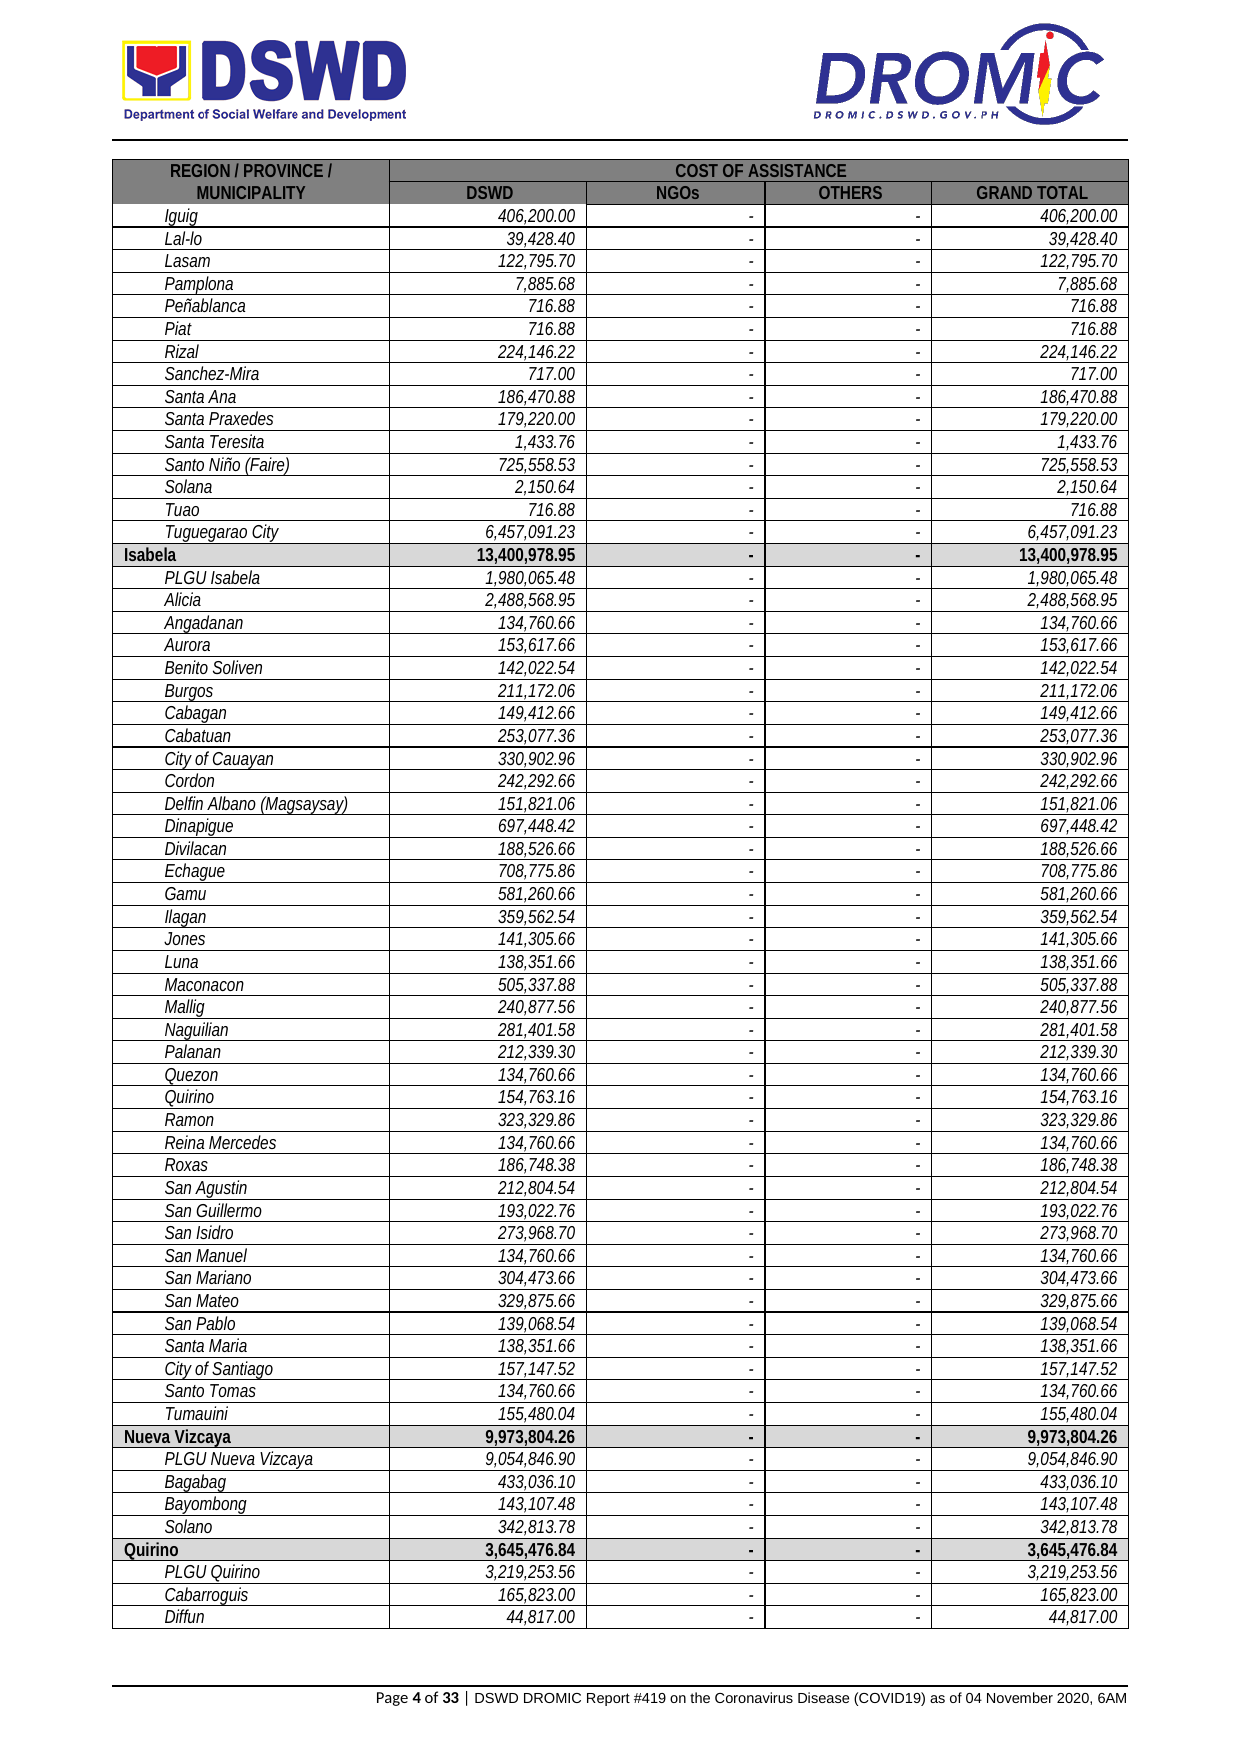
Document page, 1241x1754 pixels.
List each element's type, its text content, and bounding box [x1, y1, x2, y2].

table_cell Echague [153, 860, 389, 882]
table_cell [113, 1606, 153, 1628]
table_cell - [587, 386, 764, 407]
table_cell 242,292.66 [390, 770, 586, 792]
table_cell - [766, 408, 931, 430]
table_cell Dinapigue [153, 815, 389, 837]
table_cell [113, 1358, 153, 1379]
table_cell 138,351.66 [932, 951, 1128, 972]
table_cell 273,968.70 [390, 1222, 586, 1244]
table_cell 2,488,568.95 [932, 589, 1128, 611]
table_cell [113, 363, 153, 385]
table_cell Peñablanca [153, 295, 389, 317]
table_cell 153,617.66 [932, 634, 1128, 656]
table_cell [113, 204, 153, 226]
table_cell 1,980,065.48 [932, 567, 1128, 588]
table_cell [113, 634, 153, 656]
table_cell 186,748.38 [390, 1154, 586, 1176]
table_cell [113, 295, 153, 317]
table_cell 716.88 [932, 295, 1128, 317]
table_cell PLGU Isabela [153, 567, 389, 588]
table_cell [113, 748, 153, 769]
table_cell - [587, 1606, 764, 1628]
table_cell 3,645,476.84 [390, 1539, 586, 1560]
table_cell 139,068.54 [390, 1313, 586, 1334]
table_cell [113, 341, 153, 362]
table_cell 141,305.66 [932, 928, 1128, 950]
table_cell 9,054,846.90 [390, 1448, 586, 1470]
table_cell - [766, 838, 931, 859]
table_cell - [766, 1313, 931, 1334]
table_cell 138,351.66 [390, 951, 586, 972]
table_cell 142,022.54 [932, 657, 1128, 678]
table_cell - [766, 567, 931, 588]
table_cell NGOs [587, 182, 764, 204]
table_cell - [587, 634, 764, 656]
table_cell Lasam [153, 250, 389, 272]
table_cell 188,526.66 [932, 838, 1128, 859]
table_cell Ilagan [153, 906, 389, 927]
table_cell 134,760.66 [932, 1064, 1128, 1085]
table_cell 149,412.66 [390, 702, 586, 724]
table_cell - [587, 1267, 764, 1289]
table_cell 13,400,978.95 [932, 544, 1128, 566]
table_cell - [587, 1448, 764, 1470]
table_cell 224,146.22 [932, 341, 1128, 362]
table_cell [113, 725, 153, 746]
table_cell 304,473.66 [932, 1267, 1128, 1289]
table_cell Solana [153, 476, 389, 498]
table_cell [113, 1200, 153, 1221]
table_cell [113, 612, 153, 633]
table_cell San Manuel [153, 1245, 389, 1266]
table_cell - [587, 1132, 764, 1153]
table_cell 3,645,476.84 [932, 1539, 1128, 1560]
table_cell Cabarroguis [153, 1584, 389, 1605]
table_cell - [587, 205, 764, 226]
table_cell - [587, 1177, 764, 1198]
table_cell [113, 680, 153, 701]
table_cell Sanchez-Mira [153, 363, 389, 385]
table_cell - [587, 408, 764, 430]
table_cell Lal-lo [153, 228, 389, 249]
table_cell 165,823.00 [390, 1584, 586, 1605]
table_cell 1,433.76 [932, 431, 1128, 452]
table_cell [113, 589, 153, 611]
table_cell 7,885.68 [932, 273, 1128, 294]
table_cell - [587, 1561, 764, 1583]
table_cell Divilacan [153, 838, 389, 859]
table_cell 134,760.66 [932, 1245, 1128, 1266]
table_cell 186,748.38 [932, 1154, 1128, 1176]
table_cell Angadanan [153, 612, 389, 633]
table_cell Santo Niño (Faire) [153, 454, 389, 475]
table_cell 151,821.06 [932, 793, 1128, 814]
table_cell - [587, 589, 764, 611]
table_cell 151,821.06 [390, 793, 586, 814]
table_cell - [766, 205, 931, 226]
table_cell 122,795.70 [390, 250, 586, 272]
table_cell 134,760.66 [932, 1132, 1128, 1153]
table_cell [113, 1471, 153, 1492]
table_cell San Mariano [153, 1267, 389, 1289]
table_cell - [766, 725, 931, 746]
table_cell [113, 1154, 153, 1176]
table_cell 253,077.36 [932, 725, 1128, 746]
table_cell - [766, 386, 931, 407]
table_cell - [766, 1222, 931, 1244]
table_cell Mallig [153, 996, 389, 1018]
table_cell 141,305.66 [390, 928, 586, 950]
table_cell 342,813.78 [932, 1516, 1128, 1537]
table_cell 725,558.53 [932, 454, 1128, 475]
table_cell 211,172.06 [390, 680, 586, 701]
table_cell 143,107.48 [390, 1493, 586, 1515]
table_cell [113, 1245, 153, 1266]
table_cell Diffun [153, 1606, 389, 1628]
table_cell [113, 521, 153, 543]
table_cell Ramon [153, 1109, 389, 1131]
table_cell Quezon [153, 1064, 389, 1085]
table_cell 39,428.40 [932, 228, 1128, 249]
table_cell - [766, 341, 931, 362]
table_cell - [766, 996, 931, 1018]
table_cell [113, 499, 153, 520]
table_cell Maconacon [153, 974, 389, 995]
table_cell - [766, 1200, 931, 1221]
table_cell 193,022.76 [932, 1200, 1128, 1221]
table_cell [113, 273, 153, 294]
table_cell 7,885.68 [390, 273, 586, 294]
table_cell - [587, 1245, 764, 1266]
table_cell - [766, 1493, 931, 1515]
table_cell Tumauini [153, 1403, 389, 1424]
table_cell - [587, 770, 764, 792]
table_cell - [587, 1064, 764, 1085]
table_cell 143,107.48 [932, 1493, 1128, 1515]
table_cell 155,480.04 [932, 1403, 1128, 1424]
table_cell [113, 1267, 153, 1289]
table_cell - [587, 1471, 764, 1492]
table_cell - [587, 567, 764, 588]
table_cell 716.88 [390, 499, 586, 520]
table_cell - [766, 1539, 931, 1560]
table_cell [113, 1584, 153, 1605]
table_cell Palanan [153, 1041, 389, 1063]
table_cell - [587, 1086, 764, 1108]
table_cell - [766, 1471, 931, 1492]
table_cell - [766, 1177, 931, 1198]
table_cell [113, 431, 153, 452]
table_cell GRAND TOTAL [932, 182, 1128, 204]
table_cell - [587, 1109, 764, 1131]
table_cell 708,775.86 [932, 860, 1128, 882]
table_cell - [587, 250, 764, 272]
table_cell Naguilian [153, 1019, 389, 1040]
table_cell - [766, 454, 931, 475]
table_cell 242,292.66 [932, 770, 1128, 792]
table_cell - [766, 1426, 931, 1447]
table_cell - [587, 1041, 764, 1063]
table_header COST OF ASSISTANCE [390, 160, 1128, 181]
table_cell Gamu [153, 883, 389, 904]
table_cell [113, 1222, 153, 1244]
table_cell - [766, 1132, 931, 1153]
table_cell - [587, 1584, 764, 1605]
table_cell - [766, 1606, 931, 1628]
table_cell 433,036.10 [390, 1471, 586, 1492]
table_cell 157,147.52 [932, 1358, 1128, 1379]
table_cell - [587, 906, 764, 927]
table_cell 139,068.54 [932, 1313, 1128, 1334]
table_cell [113, 838, 153, 859]
table_cell 179,220.00 [390, 408, 586, 430]
table_cell [113, 1335, 153, 1357]
table_cell - [587, 1313, 764, 1334]
table_cell 433,036.10 [932, 1471, 1128, 1492]
table_cell 6,457,091.23 [932, 521, 1128, 543]
table_cell [113, 928, 153, 950]
table_cell 155,480.04 [390, 1403, 586, 1424]
table_cell - [766, 1561, 931, 1583]
table_cell - [766, 1290, 931, 1311]
table_cell Isabela [113, 544, 389, 566]
table_cell - [766, 544, 931, 566]
table_cell [113, 408, 153, 430]
table_cell - [587, 1222, 764, 1244]
table_cell San Agustin [153, 1177, 389, 1198]
table_cell 154,763.16 [932, 1086, 1128, 1108]
table_cell 13,400,978.95 [390, 544, 586, 566]
table_cell 330,902.96 [932, 748, 1128, 769]
table_cell 359,562.54 [932, 906, 1128, 927]
table_cell [113, 476, 153, 498]
table_cell 406,200.00 [390, 204, 586, 226]
table_cell Rizal [153, 341, 389, 362]
table_cell - [587, 363, 764, 385]
table_cell [113, 1380, 153, 1402]
table_cell - [587, 1154, 764, 1176]
table_cell - [587, 702, 764, 724]
table_cell - [587, 883, 764, 904]
table_cell 240,877.56 [932, 996, 1128, 1018]
table_cell 342,813.78 [390, 1516, 586, 1537]
table_cell Nueva Vizcaya [113, 1426, 389, 1447]
table_cell 240,877.56 [390, 996, 586, 1018]
table_cell - [766, 273, 931, 294]
table_cell [113, 815, 153, 837]
table_cell Alicia [153, 589, 389, 611]
table_cell Luna [153, 951, 389, 972]
table_cell City of Santiago [153, 1358, 389, 1379]
table_cell [113, 228, 153, 249]
table_cell 134,760.66 [390, 1064, 586, 1085]
table_cell - [587, 838, 764, 859]
table_cell Cabatuan [153, 725, 389, 746]
table_cell 193,022.76 [390, 1200, 586, 1221]
table_cell DSWD [390, 182, 586, 204]
table_cell [113, 386, 153, 407]
table_cell - [766, 1335, 931, 1357]
table_cell Santo Tomas [153, 1380, 389, 1402]
table_cell - [587, 928, 764, 950]
table_cell [113, 1086, 153, 1108]
table_cell - [766, 250, 931, 272]
table_cell Santa Praxedes [153, 408, 389, 430]
table_cell 3,219,253.56 [390, 1561, 586, 1583]
table_cell [113, 906, 153, 927]
table_cell PLGU Quirino [153, 1561, 389, 1583]
table_cell - [587, 657, 764, 678]
table_cell 505,337.88 [390, 974, 586, 995]
table_cell 329,875.66 [932, 1290, 1128, 1311]
table_cell 304,473.66 [390, 1267, 586, 1289]
table_cell 505,337.88 [932, 974, 1128, 995]
table_cell - [587, 1335, 764, 1357]
table_cell 212,804.54 [932, 1177, 1128, 1198]
table_cell - [587, 295, 764, 317]
table_cell - [766, 499, 931, 520]
table_cell - [587, 1019, 764, 1040]
table_cell [113, 250, 153, 272]
table_cell 716.88 [932, 318, 1128, 339]
table_cell 3,219,253.56 [932, 1561, 1128, 1583]
table_cell - [766, 974, 931, 995]
table_cell - [587, 1358, 764, 1379]
table_cell 329,875.66 [390, 1290, 586, 1311]
table_cell Quirino [153, 1086, 389, 1108]
table_cell 281,401.58 [932, 1019, 1128, 1040]
table_cell 253,077.36 [390, 725, 586, 746]
table_cell 134,760.66 [932, 1380, 1128, 1402]
table_cell [113, 657, 153, 678]
table_cell 138,351.66 [390, 1335, 586, 1357]
table_cell [113, 702, 153, 724]
table_cell [113, 1041, 153, 1063]
table_cell Reina Mercedes [153, 1132, 389, 1153]
table_cell 188,526.66 [390, 838, 586, 859]
table_cell 716.88 [390, 318, 586, 339]
table_cell [113, 860, 153, 882]
table_cell - [766, 793, 931, 814]
table_cell San Isidro [153, 1222, 389, 1244]
table_cell 717.00 [932, 363, 1128, 385]
table_cell [113, 567, 153, 588]
table_cell 149,412.66 [932, 702, 1128, 724]
table_cell - [587, 1403, 764, 1424]
table_cell PLGU Nueva Vizcaya [153, 1448, 389, 1470]
table_cell [113, 1493, 153, 1515]
table_cell 44,817.00 [390, 1606, 586, 1628]
table_cell [113, 1064, 153, 1085]
table_cell [113, 1109, 153, 1131]
table_cell OTHERS [766, 182, 931, 204]
table_cell - [766, 906, 931, 927]
table_cell - [766, 228, 931, 249]
table_cell Jones [153, 928, 389, 950]
table_cell - [766, 1064, 931, 1085]
table_cell [113, 793, 153, 814]
table_cell 581,260.66 [932, 883, 1128, 904]
table_cell - [766, 634, 931, 656]
picture [112, 37, 416, 125]
table_cell Delfin Albano (Magsaysay) [153, 793, 389, 814]
table_cell Solano [153, 1516, 389, 1537]
table_cell [113, 1290, 153, 1311]
table_cell - [587, 974, 764, 995]
table_cell [113, 1177, 153, 1198]
table_cell - [587, 1380, 764, 1402]
table_cell 716.88 [932, 499, 1128, 520]
table_cell Bagabag [153, 1471, 389, 1492]
table_cell - [766, 883, 931, 904]
table_cell - [766, 1584, 931, 1605]
table_cell Santa Ana [153, 386, 389, 407]
table_cell - [766, 1267, 931, 1289]
table_cell 157,147.52 [390, 1358, 586, 1379]
table_cell 330,902.96 [390, 748, 586, 769]
table_cell Roxas [153, 1154, 389, 1176]
table_cell - [766, 748, 931, 769]
table_cell Burgos [153, 680, 389, 701]
table_cell City of Cauayan [153, 748, 389, 769]
table_cell - [766, 1358, 931, 1379]
table_cell 323,329.86 [932, 1109, 1128, 1131]
table_cell 273,968.70 [932, 1222, 1128, 1244]
table_cell - [766, 1041, 931, 1063]
table_cell 212,804.54 [390, 1177, 586, 1198]
table_cell - [587, 476, 764, 498]
table_cell - [766, 476, 931, 498]
table_cell Santa Teresita [153, 431, 389, 452]
table_cell - [587, 1516, 764, 1537]
table_cell - [587, 725, 764, 746]
table_cell 359,562.54 [390, 906, 586, 927]
table_cell 281,401.58 [390, 1019, 586, 1040]
table_cell - [587, 1426, 764, 1447]
table_cell - [766, 318, 931, 339]
table_cell - [587, 521, 764, 543]
table_cell Tuguegarao City [153, 521, 389, 543]
table_cell [113, 454, 153, 475]
table_cell 697,448.42 [390, 815, 586, 837]
table_cell 9,054,846.90 [932, 1448, 1128, 1470]
table_cell 323,329.86 [390, 1109, 586, 1131]
table_cell 134,760.66 [932, 612, 1128, 633]
table_cell Piat [153, 318, 389, 339]
table_cell [113, 1561, 153, 1583]
table_cell [113, 996, 153, 1018]
table_cell - [587, 996, 764, 1018]
table_cell 2,150.64 [390, 476, 586, 498]
table_cell 708,775.86 [390, 860, 586, 882]
table_cell 212,339.30 [390, 1041, 586, 1063]
table_cell 134,760.66 [390, 1132, 586, 1153]
table_cell - [766, 1154, 931, 1176]
table_cell Santa Maria [153, 1335, 389, 1357]
table_cell - [587, 318, 764, 339]
table_cell - [587, 1493, 764, 1515]
table_cell Iguig [153, 204, 389, 226]
table_cell Quirino [113, 1539, 389, 1560]
table_cell - [587, 544, 764, 566]
table_cell 1,433.76 [390, 431, 586, 452]
table_cell San Mateo [153, 1290, 389, 1311]
table_cell - [766, 521, 931, 543]
table_cell - [766, 680, 931, 701]
table_cell - [766, 431, 931, 452]
table_cell [113, 770, 153, 792]
table_cell - [766, 657, 931, 678]
table_cell - [766, 860, 931, 882]
table_cell 154,763.16 [390, 1086, 586, 1108]
table_cell 179,220.00 [932, 408, 1128, 430]
picture [781, 23, 1133, 125]
table_cell - [766, 1245, 931, 1266]
table_cell 581,260.66 [390, 883, 586, 904]
table_cell 153,617.66 [390, 634, 586, 656]
table_cell 6,457,091.23 [390, 521, 586, 543]
table_cell 142,022.54 [390, 657, 586, 678]
table_cell Aurora [153, 634, 389, 656]
table_cell - [587, 273, 764, 294]
table_cell [113, 1019, 153, 1040]
table_cell 9,973,804.26 [390, 1426, 586, 1447]
table_cell 39,428.40 [390, 228, 586, 249]
table_cell - [766, 612, 931, 633]
table_cell [113, 1448, 153, 1470]
table_cell - [587, 748, 764, 769]
table_cell [113, 883, 153, 904]
table_cell Pamplona [153, 273, 389, 294]
table_cell [113, 1132, 153, 1153]
table_cell - [766, 1086, 931, 1108]
table_cell [113, 1313, 153, 1334]
table_cell 2,488,568.95 [390, 589, 586, 611]
table_cell Tuao [153, 499, 389, 520]
table_cell Cabagan [153, 702, 389, 724]
table_cell - [766, 295, 931, 317]
table_cell Cordon [153, 770, 389, 792]
table_cell 186,470.88 [932, 386, 1128, 407]
table_cell - [766, 770, 931, 792]
table_cell 406,200.00 [932, 205, 1128, 226]
table_cell - [766, 363, 931, 385]
table_cell Benito Soliven [153, 657, 389, 678]
table_cell - [587, 499, 764, 520]
table_cell 716.88 [390, 295, 586, 317]
table_cell - [587, 1539, 764, 1560]
table_cell - [587, 680, 764, 701]
table_cell - [587, 341, 764, 362]
table_cell 186,470.88 [390, 386, 586, 407]
table_cell - [766, 589, 931, 611]
table_cell - [766, 951, 931, 972]
table_cell - [587, 612, 764, 633]
table_cell 134,760.66 [390, 1380, 586, 1402]
table_cell - [587, 1200, 764, 1221]
table_cell [113, 1516, 153, 1537]
table_cell San Pablo [153, 1313, 389, 1334]
table_cell 697,448.42 [932, 815, 1128, 837]
table_cell 211,172.06 [932, 680, 1128, 701]
table_cell 224,146.22 [390, 341, 586, 362]
table_cell [113, 951, 153, 972]
table_cell [113, 1403, 153, 1424]
table_cell - [766, 1019, 931, 1040]
table_cell - [766, 1448, 931, 1470]
table_cell - [766, 1380, 931, 1402]
table_cell 212,339.30 [932, 1041, 1128, 1063]
table_cell - [587, 228, 764, 249]
table_cell - [587, 815, 764, 837]
table_cell - [766, 928, 931, 950]
table_cell 725,558.53 [390, 454, 586, 475]
table_cell - [587, 951, 764, 972]
table_cell 44,817.00 [932, 1606, 1128, 1628]
table_cell - [587, 793, 764, 814]
table_cell - [766, 1516, 931, 1537]
table_cell - [766, 702, 931, 724]
table_cell 138,351.66 [932, 1335, 1128, 1357]
table_cell 1,980,065.48 [390, 567, 586, 588]
table_cell - [766, 1109, 931, 1131]
table_cell San Guillermo [153, 1200, 389, 1221]
table_cell - [587, 431, 764, 452]
table_cell 134,760.66 [390, 612, 586, 633]
table_cell - [587, 454, 764, 475]
table_cell 134,760.66 [390, 1245, 586, 1266]
table_cell - [587, 1290, 764, 1311]
table_cell 122,795.70 [932, 250, 1128, 272]
table_header REGION / PROVINCE / MUNICIPALITY [113, 160, 389, 204]
table_cell 165,823.00 [932, 1584, 1128, 1605]
table_cell 9,973,804.26 [932, 1426, 1128, 1447]
table_cell Bayombong [153, 1493, 389, 1515]
table_cell - [766, 1403, 931, 1424]
table_cell - [766, 815, 931, 837]
table_cell [113, 318, 153, 339]
table_cell 2,150.64 [932, 476, 1128, 498]
table_cell - [587, 860, 764, 882]
table_cell [113, 974, 153, 995]
table_cell 717.00 [390, 363, 586, 385]
